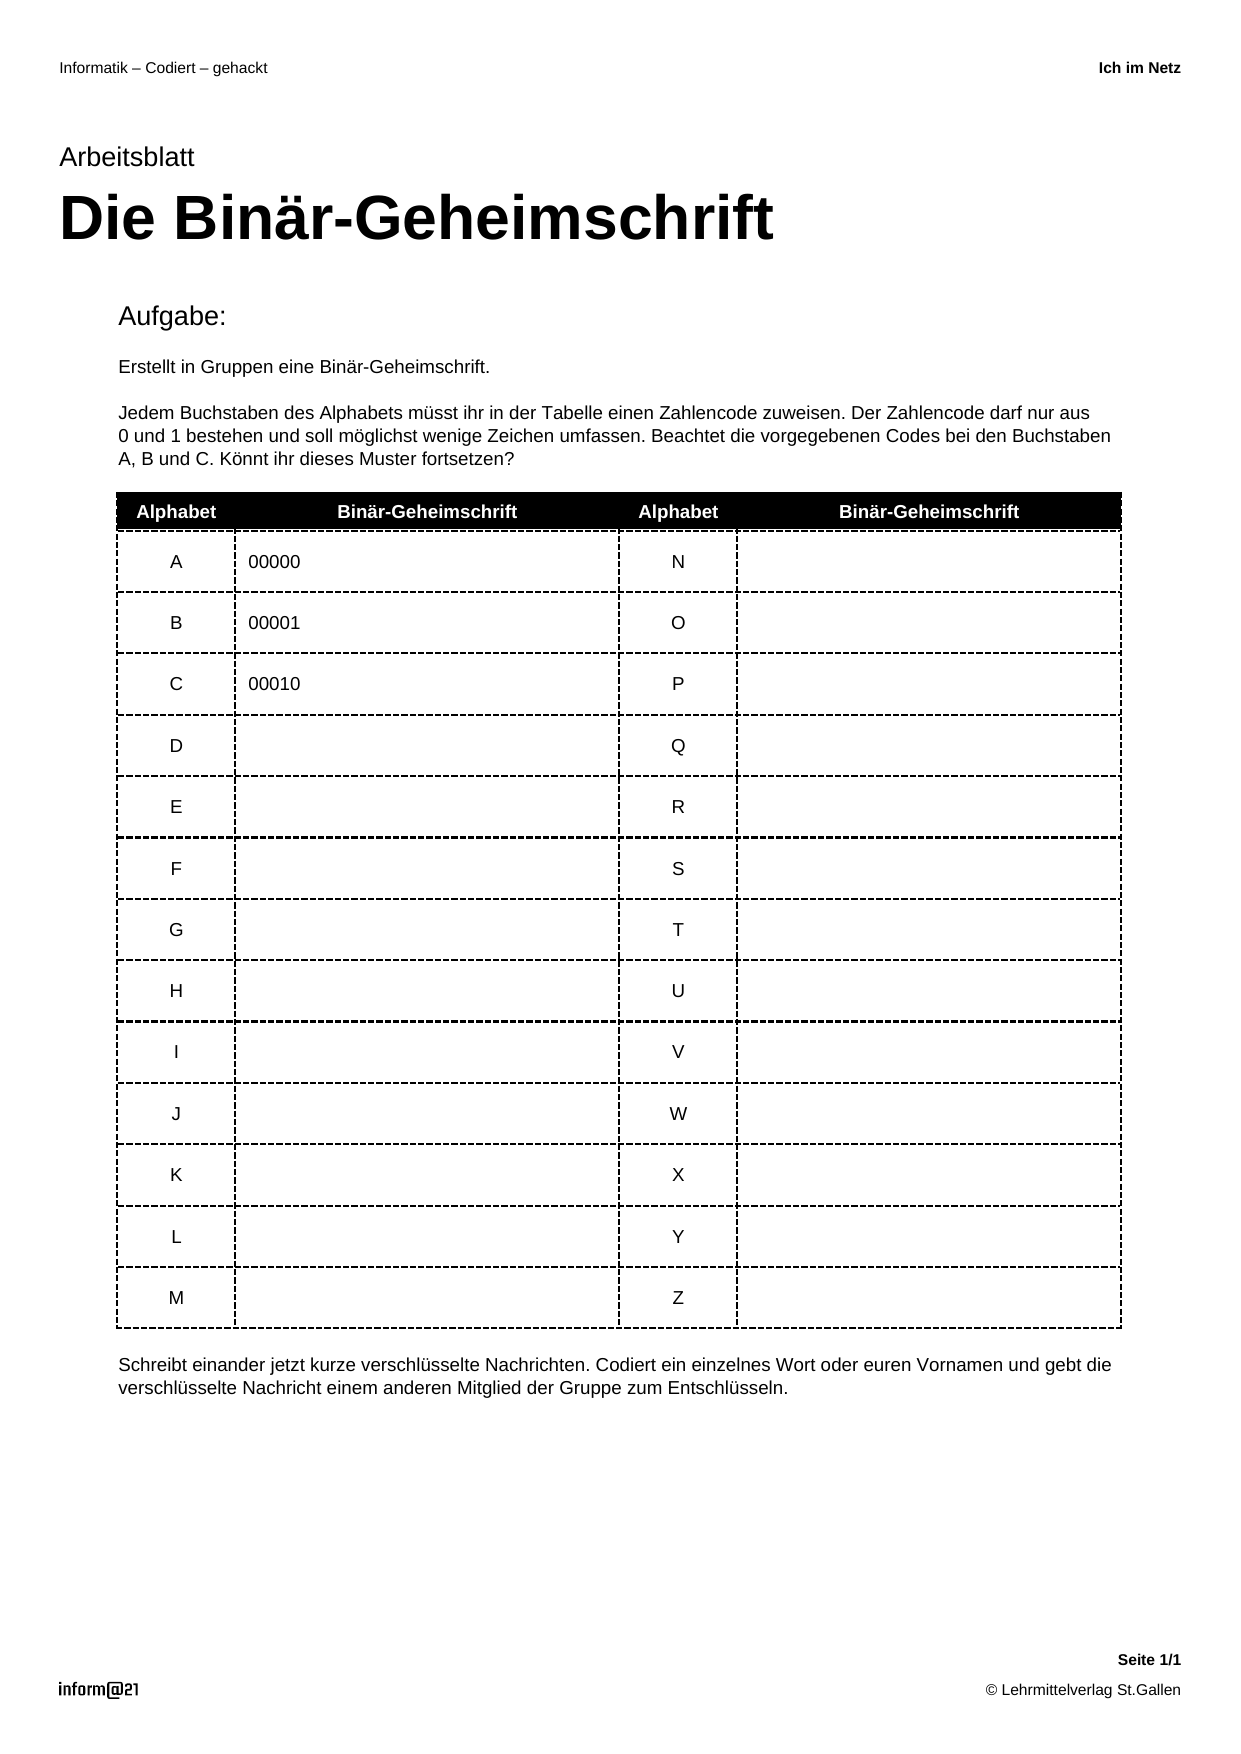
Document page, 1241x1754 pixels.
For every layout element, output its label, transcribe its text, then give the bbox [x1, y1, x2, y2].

table_cell D [117, 714, 235, 775]
table_cell [235, 836, 619, 898]
table_cell [737, 714, 1121, 775]
table_cell [737, 775, 1121, 836]
table_cell A [117, 530, 235, 591]
table_header Alphabet [619, 492, 737, 529]
table_cell T [619, 898, 737, 959]
table_cell [235, 1020, 619, 1082]
table_cell [235, 1143, 619, 1204]
table_cell 00010 [235, 652, 619, 714]
table_cell Q [619, 714, 737, 775]
table_cell [235, 1205, 619, 1266]
table_cell [737, 898, 1121, 959]
table_cell E [117, 775, 235, 836]
subtitle Arbeitsblatt [59, 142, 1122, 173]
table_cell [235, 775, 619, 836]
table_cell I [117, 1020, 235, 1082]
table_cell X [619, 1143, 737, 1204]
table_cell [235, 1266, 619, 1327]
table_cell [737, 1020, 1121, 1082]
table_cell C [117, 652, 235, 714]
table_cell [737, 1205, 1121, 1266]
title Die Binär-Geheimschrift [59, 179, 1122, 254]
table_cell Y [619, 1205, 737, 1266]
table_cell 00001 [235, 591, 619, 652]
table_cell R [619, 775, 737, 836]
table_cell B [117, 591, 235, 652]
table_cell O [619, 591, 737, 652]
table_cell S [619, 836, 737, 898]
text Erstellt in Gruppen eine Binär-Geheimschrift. [118, 354, 1122, 377]
table_cell L [117, 1205, 235, 1266]
table_cell H [117, 959, 235, 1020]
table_cell [737, 591, 1121, 652]
table_cell G [117, 898, 235, 959]
table_cell U [619, 959, 737, 1020]
table_cell J [117, 1082, 235, 1143]
table_cell [737, 836, 1121, 898]
table_cell Z [619, 1266, 737, 1327]
table_cell [737, 1082, 1121, 1143]
table_cell [235, 959, 619, 1020]
table_cell [235, 898, 619, 959]
subtitle Aufgabe: [118, 300, 1122, 331]
table_cell K [117, 1143, 235, 1204]
table_cell [235, 714, 619, 775]
table_header Binär-Geheimschrift [737, 492, 1121, 529]
table_cell [737, 530, 1121, 591]
table_cell [737, 652, 1121, 714]
table_header Binär-Geheimschrift [235, 492, 619, 529]
table_cell W [619, 1082, 737, 1143]
table_cell [737, 1143, 1121, 1204]
table_cell [737, 1266, 1121, 1327]
text Jedem Buchstaben des Alphabets müsst ihr in der Tabelle einen Zahlencode zuweisen. Der Zahlencode darf nur aus 0 und 1 bestehen und soll möglichst wenige Zeichen umfassen. Beachtet die vorgegebenen Codes bei den Buchstaben A, B und C. Könnt ihr dieses Muster fortsetzen? [118, 400, 1122, 469]
table_cell M [117, 1266, 235, 1327]
table_cell F [117, 836, 235, 898]
table_cell V [619, 1020, 737, 1082]
table_cell 00000 [235, 530, 619, 591]
table_cell N [619, 530, 737, 591]
table_header Alphabet [117, 492, 235, 529]
text Schreibt einander jetzt kurze verschlüsselte Nachrichten. Codiert ein einzelnes Wort oder euren Vornamen und gebt die verschlüsselte Nachricht einem anderen Mitglied der Gruppe zum Entschlüsseln. [118, 1352, 1122, 1398]
table_cell [737, 959, 1121, 1020]
table_cell [235, 1082, 619, 1143]
table_cell P [619, 652, 737, 714]
